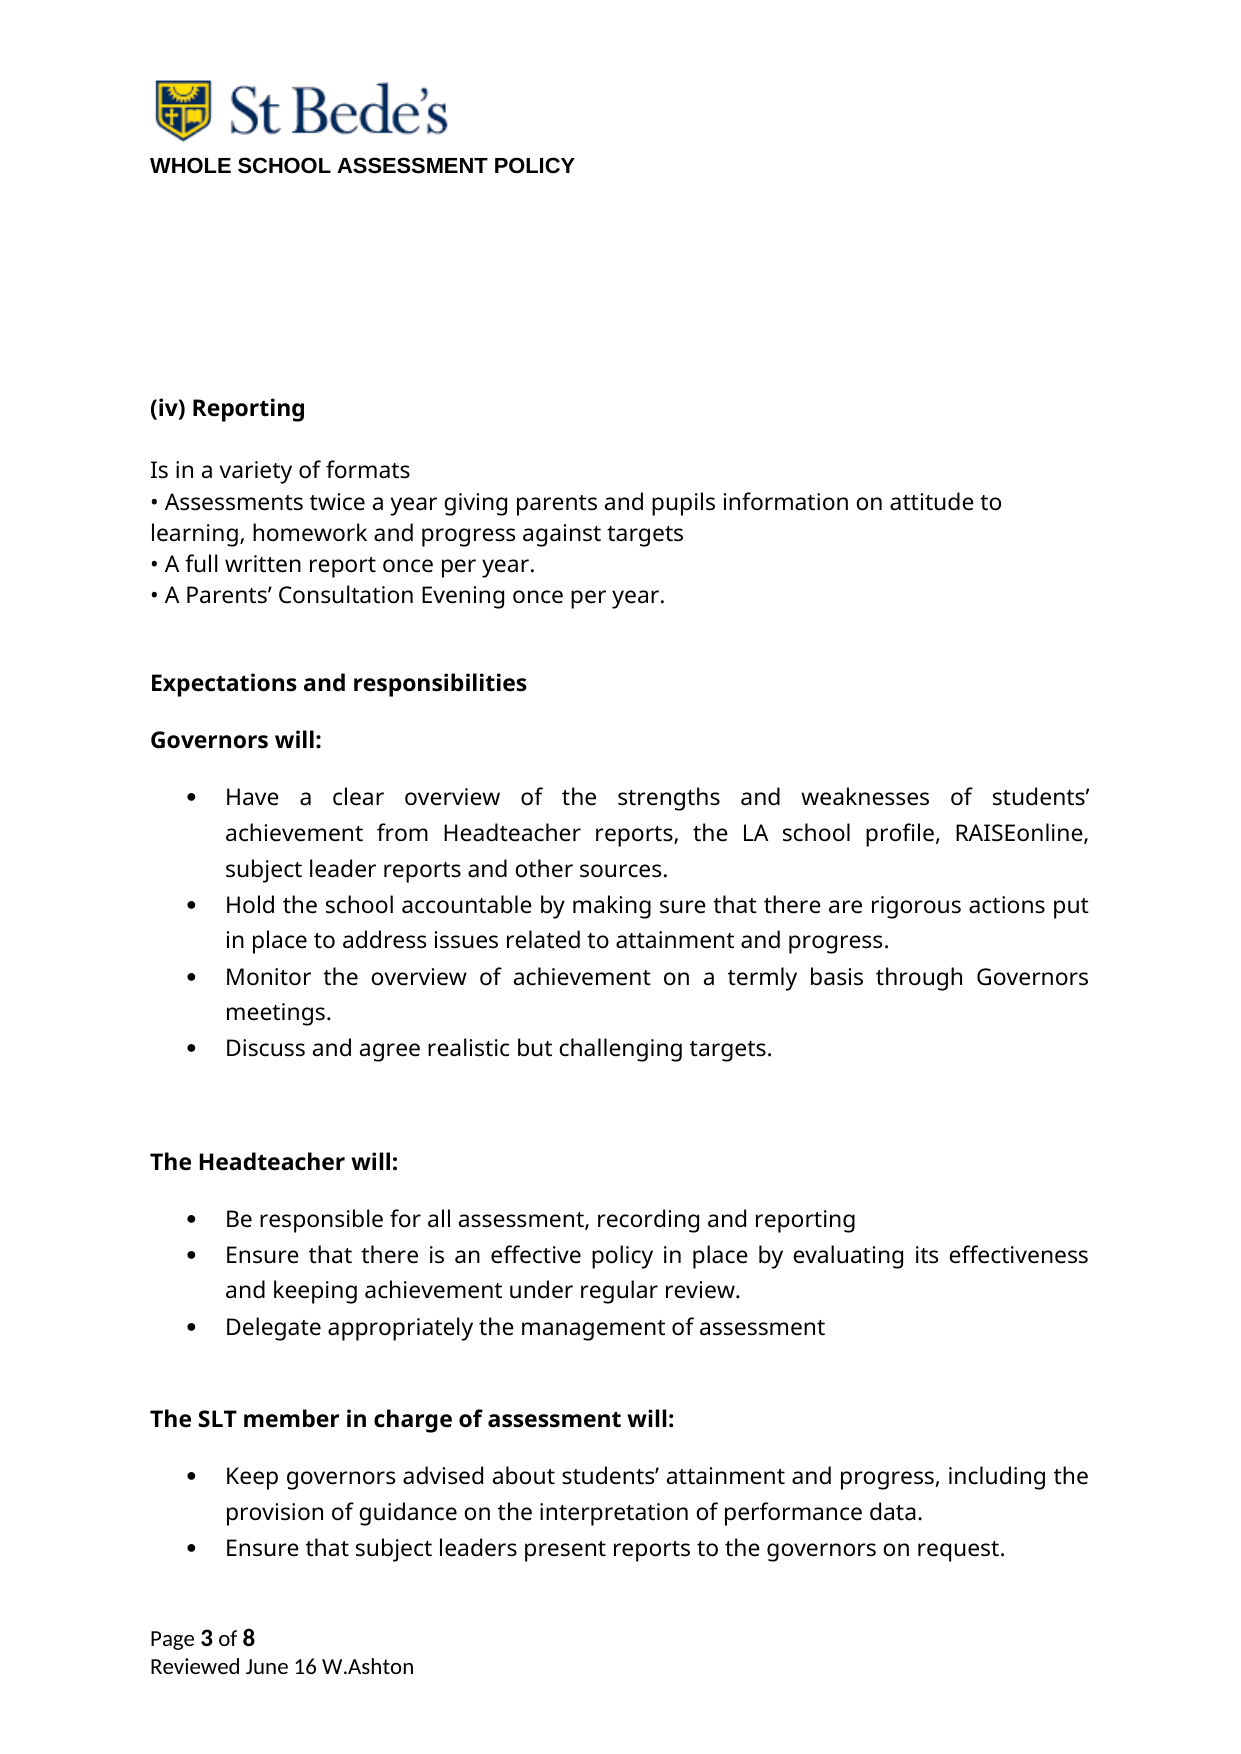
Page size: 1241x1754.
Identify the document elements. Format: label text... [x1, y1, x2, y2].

list Hold the school accountable by making sure that there are rigorous actions put in place to address issues related to attainment and progress. [187, 888, 1090, 956]
list Ensure that there is an effective policy in place by evaluating its effectiveness and keeping achievement under regular review. [187, 1238, 1090, 1306]
text • A Parents’ Consultation Evening once per year. [150, 579, 1090, 610]
list Discuss and agree realistic but challenging targets. [187, 1032, 1090, 1063]
text • Assessments twice a year giving parents and pupils information on attitude to learning, homework and progress against targets [150, 485, 1090, 548]
text The SLT member in charge of assessment will: [150, 1403, 1090, 1434]
text Is in a variety of formats [150, 454, 1090, 485]
text The Headteacher will: [150, 1146, 1090, 1177]
list Keep governors advised about students’ attainment and progress, including the provision of guidance on the interpretation of performance data. [187, 1460, 1090, 1527]
list Delegate appropriately the management of assessment [187, 1310, 1090, 1342]
text (iv) Reporting [150, 392, 1090, 423]
text • A full written report once per year. [150, 548, 1090, 579]
picture [150, 73, 463, 149]
list Monitor the overview of achievement on a termly basis through Governors meetings. [187, 960, 1090, 1028]
list Have a clear overview of the strengths and weaknesses of students’ achievement from Headteacher reports, the LA school profile, RAISEonline, subject leader reports and other sources. [187, 781, 1090, 884]
list Ensure that subject leaders present reports to the governors on request. [187, 1532, 1090, 1563]
list Be responsible for all assessment, recording and reporting [187, 1203, 1090, 1234]
text Governors will: [150, 724, 1090, 755]
text Expectations and responsibilities [150, 667, 1090, 698]
